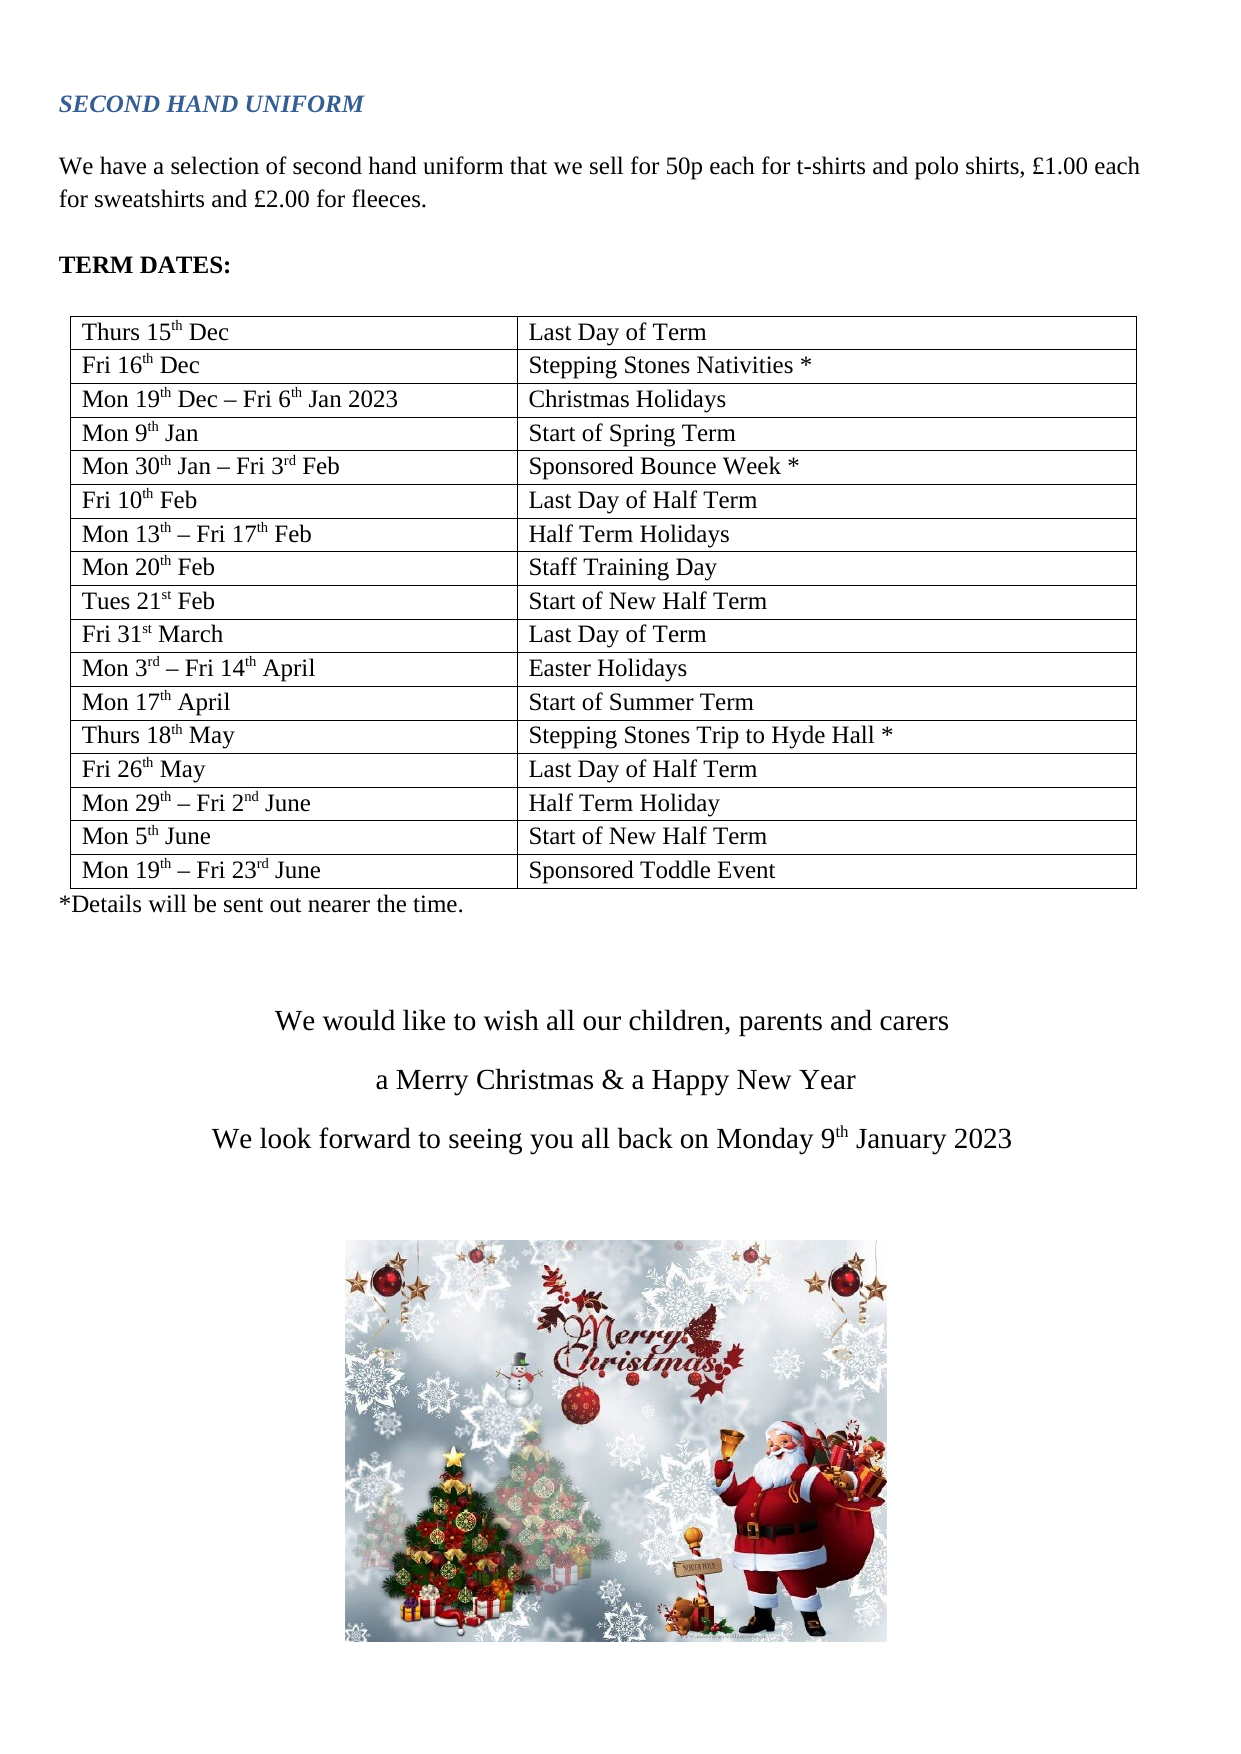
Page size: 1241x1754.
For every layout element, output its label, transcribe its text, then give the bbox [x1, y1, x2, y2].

text a Merry Christmas & a Happy New Year [58, 1062, 1165, 1096]
table_cell Last Day of Term [518, 620, 1136, 652]
table_cell Sponsored Toddle Event [518, 855, 1136, 888]
table_cell Easter Holidays [518, 653, 1136, 686]
table_cell Stepping Stones Nativities * [518, 350, 1136, 383]
table_cell Fri 10th Feb [71, 485, 517, 518]
table_cell Last Day of Half Term [518, 485, 1136, 518]
text *Details will be sent out nearer the time. [58, 889, 1165, 917]
text TERM DATES: [58, 250, 1165, 278]
table_cell Mon 20th Feb [71, 552, 517, 585]
table_cell Tues 21st Feb [71, 586, 517, 618]
table_cell Mon 29th – Fri 2nd June [71, 788, 517, 820]
table_cell Last Day of Half Term [518, 754, 1136, 787]
table_header Last Day of Term [518, 317, 1136, 349]
table_cell Mon 9th Jan [71, 418, 517, 450]
text We have a selection of second hand uniform that we sell for 50p each for t-shirts and polo shirts, £1.00 each for sweatshirts and £2.00 for fleeces. [58, 151, 1165, 213]
table_cell Christmas Holidays [518, 384, 1136, 417]
table_cell Fri 31st March [71, 620, 517, 652]
picture [345, 1240, 887, 1642]
table_cell Mon 3rd – Fri 14th April [71, 653, 517, 686]
table_cell Half Term Holiday [518, 788, 1136, 820]
text We look forward to seeing you all back on Monday 9th January 2023 [58, 1121, 1165, 1155]
table_cell Half Term Holidays [518, 519, 1136, 551]
table_cell Start of Summer Term [518, 687, 1136, 719]
table_cell Staff Training Day [518, 552, 1136, 585]
table_cell Mon 13th – Fri 17th Feb [71, 519, 517, 551]
table_cell Mon 5th June [71, 821, 517, 854]
table_cell Mon 19th – Fri 23rd June [71, 855, 517, 888]
table_cell Fri 26th May [71, 754, 517, 787]
table_cell Mon 17th April [71, 687, 517, 719]
text We would like to wish all our children, parents and carers [58, 1003, 1165, 1036]
table_cell Mon 19th Dec – Fri 6th Jan 2023 [71, 384, 517, 417]
table_cell Sponsored Bounce Week * [518, 451, 1136, 484]
text SECOND HAND UNIFORM [58, 89, 1165, 118]
table_cell Start of New Half Term [518, 821, 1136, 854]
table_cell Thurs 18th May [71, 721, 517, 753]
table_cell Stepping Stones Trip to Hyde Hall * [518, 721, 1136, 753]
table_cell Start of New Half Term [518, 586, 1136, 618]
table_cell Mon 30th Jan – Fri 3rd Feb [71, 451, 517, 484]
table_cell Fri 16th Dec [71, 350, 517, 383]
table_cell Start of Spring Term [518, 418, 1136, 450]
table_header Thurs 15th Dec [71, 317, 517, 349]
